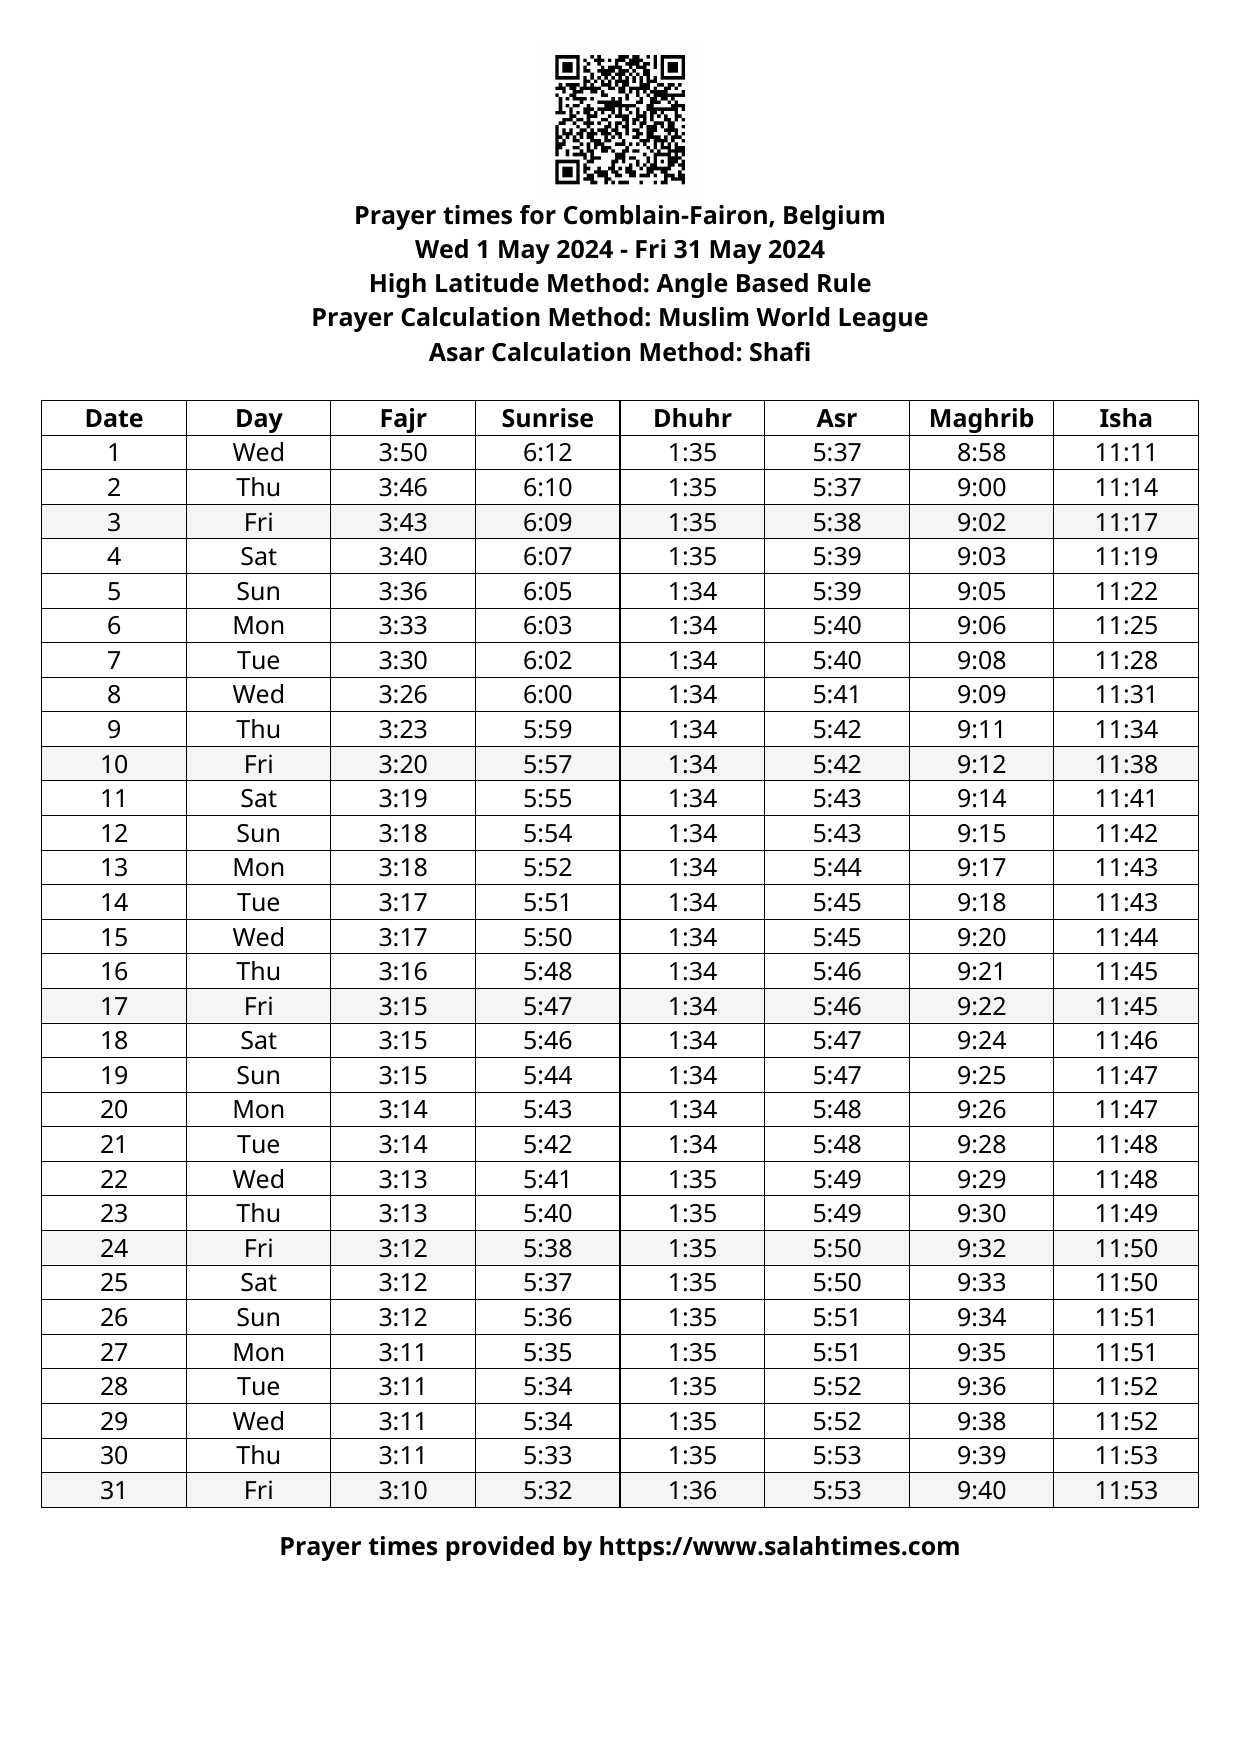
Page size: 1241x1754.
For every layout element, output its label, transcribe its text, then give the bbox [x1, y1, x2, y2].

table_cell Tue [187, 1369, 330, 1403]
table_cell 5:49 [765, 1196, 909, 1230]
table_cell Sat [187, 1266, 330, 1299]
table_cell Tue [187, 885, 330, 919]
table_cell 1:35 [621, 1404, 764, 1437]
table_cell 3:43 [331, 505, 475, 538]
table_cell 5:34 [476, 1369, 619, 1403]
table_cell 11:11 [1054, 436, 1198, 469]
table_cell 6:02 [476, 643, 619, 677]
table_cell 3:18 [331, 816, 475, 849]
table_cell 11:28 [1054, 643, 1198, 677]
table_cell 5:52 [765, 1369, 909, 1403]
table_cell 1:34 [621, 954, 764, 988]
table_cell 9:29 [910, 1162, 1053, 1195]
table_cell 3:13 [331, 1162, 475, 1195]
table_cell 3:10 [331, 1473, 475, 1507]
table_cell 3:50 [331, 436, 475, 469]
table_cell Mon [187, 851, 330, 884]
table_cell Wed [187, 678, 330, 711]
table_cell 5:51 [765, 1300, 909, 1334]
table_cell 1:34 [621, 1093, 764, 1126]
table_cell 3:19 [331, 781, 475, 815]
table_cell 11:50 [1054, 1266, 1198, 1299]
table_cell 3:14 [331, 1093, 475, 1126]
table_cell 13 [42, 851, 186, 884]
table_cell 11:43 [1054, 885, 1198, 919]
table_cell 3:12 [331, 1300, 475, 1334]
table_cell Sun [187, 1058, 330, 1092]
table_cell Sun [187, 1300, 330, 1334]
table_cell 1:35 [621, 1369, 764, 1403]
table_cell 9:32 [910, 1231, 1053, 1264]
table_cell Fri [187, 505, 330, 538]
table_cell 5 [42, 574, 186, 607]
table_cell 9:33 [910, 1266, 1053, 1299]
table_cell 3:11 [331, 1335, 475, 1368]
table_cell 5:52 [476, 851, 619, 884]
table_cell 12 [42, 816, 186, 849]
table_cell 19 [42, 1058, 186, 1092]
table_cell 11:45 [1054, 954, 1198, 988]
table_cell 9:30 [910, 1196, 1053, 1230]
table_cell 10 [42, 747, 186, 780]
table_cell 21 [42, 1127, 186, 1161]
table_cell 25 [42, 1266, 186, 1299]
table_cell 5:47 [476, 989, 619, 1022]
table_cell 5:50 [765, 1266, 909, 1299]
table_cell 3:11 [331, 1404, 475, 1437]
table_cell 9:34 [910, 1300, 1053, 1334]
table_cell Sat [187, 1024, 330, 1057]
table_cell 3:23 [331, 712, 475, 746]
table_cell 5:43 [476, 1093, 619, 1126]
table_cell 1:34 [621, 781, 764, 815]
table_cell Thu [187, 1196, 330, 1230]
table_header Day [187, 401, 330, 434]
table_cell 9:21 [910, 954, 1053, 988]
table_cell 5:42 [765, 747, 909, 780]
table_cell 3:36 [331, 574, 475, 607]
table_cell 1:35 [621, 1266, 764, 1299]
table_cell 3:33 [331, 609, 475, 642]
table_cell 9:03 [910, 539, 1053, 573]
table_cell 1:35 [621, 1196, 764, 1230]
table_cell 1:34 [621, 1127, 764, 1161]
table_cell 5:42 [476, 1127, 619, 1161]
table_header Dhuhr [621, 401, 764, 434]
table_cell 11:53 [1054, 1473, 1198, 1507]
table_cell 11:44 [1054, 920, 1198, 953]
table_cell 3:17 [331, 920, 475, 953]
table_cell 5:38 [476, 1231, 619, 1264]
table_cell Fri [187, 747, 330, 780]
table_cell 9:02 [910, 505, 1053, 538]
table_cell 5:42 [765, 712, 909, 746]
table_cell 9:05 [910, 574, 1053, 607]
table_cell 11:51 [1054, 1300, 1198, 1334]
table_cell 5:51 [476, 885, 619, 919]
table_cell Fri [187, 1473, 330, 1507]
table_cell 5:40 [476, 1196, 619, 1230]
table_cell 18 [42, 1024, 186, 1057]
table_cell 20 [42, 1093, 186, 1126]
table_cell 8:58 [910, 436, 1053, 469]
table_cell 5:47 [765, 1024, 909, 1057]
table_cell 1:34 [621, 885, 764, 919]
table_cell 3:15 [331, 1024, 475, 1057]
table_cell 5:55 [476, 781, 619, 815]
table_cell 3:40 [331, 539, 475, 573]
table_cell 3:46 [331, 470, 475, 504]
table_cell 5:48 [765, 1127, 909, 1161]
table_cell 1:35 [621, 505, 764, 538]
table_cell 5:44 [476, 1058, 619, 1092]
table_cell 11:46 [1054, 1024, 1198, 1057]
table_cell 5:43 [765, 781, 909, 815]
table_cell 5:50 [765, 1231, 909, 1264]
table_cell 1:34 [621, 747, 764, 780]
table_cell 6 [42, 609, 186, 642]
table_cell 3 [42, 505, 186, 538]
table_cell 5:50 [476, 920, 619, 953]
table_cell Wed [187, 436, 330, 469]
table_cell 3:17 [331, 885, 475, 919]
text Prayer times provided by https://www.salahtimes.com [42, 1528, 1198, 1563]
table_cell Wed [187, 1404, 330, 1437]
table_cell 6:00 [476, 678, 619, 711]
table_cell 6:05 [476, 574, 619, 607]
table_cell 6:10 [476, 470, 619, 504]
table_cell 5:39 [765, 539, 909, 573]
table_cell 9:22 [910, 989, 1053, 1022]
table_cell 15 [42, 920, 186, 953]
table_cell Sat [187, 539, 330, 573]
table_cell 8 [42, 678, 186, 711]
table_cell 11:48 [1054, 1162, 1198, 1195]
table_cell Mon [187, 1093, 330, 1126]
table_cell 5:35 [476, 1335, 619, 1368]
table_cell 4 [42, 539, 186, 573]
table_cell 1:36 [621, 1473, 764, 1507]
table_cell 3:16 [331, 954, 475, 988]
table_cell 27 [42, 1335, 186, 1368]
table_cell 3:11 [331, 1369, 475, 1403]
table_cell 11:17 [1054, 505, 1198, 538]
table_cell 1:34 [621, 1058, 764, 1092]
table_cell 1:35 [621, 1300, 764, 1334]
table_header Date [42, 401, 186, 434]
table_cell 1:34 [621, 609, 764, 642]
table_cell 5:38 [765, 505, 909, 538]
table_cell 9:39 [910, 1439, 1053, 1472]
table_cell 9:18 [910, 885, 1053, 919]
table_cell 9:14 [910, 781, 1053, 815]
table_cell Fri [187, 1231, 330, 1264]
table_cell 3:11 [331, 1439, 475, 1472]
table_cell 5:32 [476, 1473, 619, 1507]
table_cell 3:13 [331, 1196, 475, 1230]
table_cell 30 [42, 1439, 186, 1472]
table_cell 11:43 [1054, 851, 1198, 884]
table_header Fajr [331, 401, 475, 434]
table_cell 5:37 [476, 1266, 619, 1299]
table_cell 1 [42, 436, 186, 469]
table_cell 5:57 [476, 747, 619, 780]
table_cell 1:34 [621, 678, 764, 711]
table_cell 11:52 [1054, 1369, 1198, 1403]
table_cell Thu [187, 712, 330, 746]
table_cell 24 [42, 1231, 186, 1264]
table_cell 5:46 [476, 1024, 619, 1057]
table_cell 5:43 [765, 816, 909, 849]
table_cell 3:14 [331, 1127, 475, 1161]
table_cell 9:26 [910, 1093, 1053, 1126]
table_cell 5:37 [765, 470, 909, 504]
table_cell 14 [42, 885, 186, 919]
table_cell 3:30 [331, 643, 475, 677]
table_cell 9:24 [910, 1024, 1053, 1057]
table_cell 9:12 [910, 747, 1053, 780]
table_cell Mon [187, 609, 330, 642]
table_cell 5:54 [476, 816, 619, 849]
table_cell 5:45 [765, 885, 909, 919]
picture [542, 41, 699, 198]
table_cell 1:34 [621, 1024, 764, 1057]
table_cell 11:22 [1054, 574, 1198, 607]
table_cell 17 [42, 989, 186, 1022]
table_cell 9:08 [910, 643, 1053, 677]
text Prayer times for Comblain-Fairon, Belgium [42, 198, 1198, 232]
table_cell Thu [187, 470, 330, 504]
table_cell 5:40 [765, 609, 909, 642]
table_cell 1:34 [621, 712, 764, 746]
table_cell Wed [187, 920, 330, 953]
table_cell 5:39 [765, 574, 909, 607]
table_header Sunrise [476, 401, 619, 434]
table_cell 11:49 [1054, 1196, 1198, 1230]
table_cell 3:12 [331, 1266, 475, 1299]
table_cell 11:47 [1054, 1058, 1198, 1092]
table_cell 5:53 [765, 1439, 909, 1472]
table_cell 7 [42, 643, 186, 677]
table_cell 1:35 [621, 1439, 764, 1472]
table_cell 6:09 [476, 505, 619, 538]
table_cell 11:51 [1054, 1335, 1198, 1368]
table_cell 11:34 [1054, 712, 1198, 746]
table_cell 3:18 [331, 851, 475, 884]
table_cell 3:15 [331, 1058, 475, 1092]
table_cell 11:31 [1054, 678, 1198, 711]
table_cell 11 [42, 781, 186, 815]
table_cell 5:33 [476, 1439, 619, 1472]
table_cell Sat [187, 781, 330, 815]
text High Latitude Method: Angle Based Rule [42, 266, 1198, 300]
table_cell 11:50 [1054, 1231, 1198, 1264]
table_cell 1:35 [621, 470, 764, 504]
table_cell 3:12 [331, 1231, 475, 1264]
table_cell 5:34 [476, 1404, 619, 1437]
table_header Maghrib [910, 401, 1053, 434]
table_cell 9:17 [910, 851, 1053, 884]
table_cell 3:15 [331, 989, 475, 1022]
table_cell 1:34 [621, 816, 764, 849]
table_cell 5:59 [476, 712, 619, 746]
table_cell 16 [42, 954, 186, 988]
table_cell Mon [187, 1335, 330, 1368]
table_cell Thu [187, 954, 330, 988]
table_cell 5:44 [765, 851, 909, 884]
table_cell 1:34 [621, 851, 764, 884]
table_cell 9:20 [910, 920, 1053, 953]
table_cell 5:51 [765, 1335, 909, 1368]
table_cell 1:35 [621, 1335, 764, 1368]
table_cell 3:26 [331, 678, 475, 711]
table_cell Thu [187, 1439, 330, 1472]
table_cell 5:48 [476, 954, 619, 988]
table_cell 5:52 [765, 1404, 909, 1437]
table_cell 5:41 [476, 1162, 619, 1195]
table_cell 5:45 [765, 920, 909, 953]
table_cell 29 [42, 1404, 186, 1437]
table_cell 5:37 [765, 436, 909, 469]
text Wed 1 May 2024 - Fri 31 May 2024 [42, 232, 1198, 266]
table_cell 9:36 [910, 1369, 1053, 1403]
table_cell 23 [42, 1196, 186, 1230]
table_cell 5:53 [765, 1473, 909, 1507]
table_cell 9:38 [910, 1404, 1053, 1437]
table_cell 3:20 [331, 747, 475, 780]
table_cell 5:47 [765, 1058, 909, 1092]
table_cell 26 [42, 1300, 186, 1334]
table_cell Fri [187, 989, 330, 1022]
table_cell 6:12 [476, 436, 619, 469]
table_header Asr [765, 401, 909, 434]
table_cell 9:00 [910, 470, 1053, 504]
table_cell Sun [187, 816, 330, 849]
table_cell 1:35 [621, 436, 764, 469]
table_cell 11:38 [1054, 747, 1198, 780]
table_cell 6:03 [476, 609, 619, 642]
table_cell 9:25 [910, 1058, 1053, 1092]
table_cell Wed [187, 1162, 330, 1195]
table_cell 5:48 [765, 1093, 909, 1126]
table_cell 11:45 [1054, 989, 1198, 1022]
table_cell 11:19 [1054, 539, 1198, 573]
table_cell 1:35 [621, 1231, 764, 1264]
table_cell 1:34 [621, 920, 764, 953]
table_cell Tue [187, 1127, 330, 1161]
table_cell 9:15 [910, 816, 1053, 849]
table_cell 5:36 [476, 1300, 619, 1334]
table_cell 1:34 [621, 989, 764, 1022]
table_cell 11:14 [1054, 470, 1198, 504]
table_cell 11:41 [1054, 781, 1198, 815]
text Asar Calculation Method: Shafi [42, 334, 1198, 368]
table_cell Sun [187, 574, 330, 607]
table_cell 11:42 [1054, 816, 1198, 849]
table_cell 9:09 [910, 678, 1053, 711]
table_cell 9:06 [910, 609, 1053, 642]
table_cell 5:46 [765, 954, 909, 988]
table_cell 5:49 [765, 1162, 909, 1195]
table_cell 5:46 [765, 989, 909, 1022]
table_cell 9:35 [910, 1335, 1053, 1368]
table_cell 1:34 [621, 643, 764, 677]
table_cell 5:40 [765, 643, 909, 677]
table_cell 22 [42, 1162, 186, 1195]
table_cell 6:07 [476, 539, 619, 573]
table_cell 11:53 [1054, 1439, 1198, 1472]
table_cell 9:28 [910, 1127, 1053, 1161]
table_cell 5:41 [765, 678, 909, 711]
table_cell 9:40 [910, 1473, 1053, 1507]
table_cell 28 [42, 1369, 186, 1403]
text Prayer Calculation Method: Muslim World League [42, 300, 1198, 334]
table_cell Tue [187, 643, 330, 677]
table_header Isha [1054, 401, 1198, 434]
table_cell 9 [42, 712, 186, 746]
table_cell 31 [42, 1473, 186, 1507]
table_cell 11:48 [1054, 1127, 1198, 1161]
table_cell 1:35 [621, 1162, 764, 1195]
table_cell 1:35 [621, 539, 764, 573]
table_cell 11:52 [1054, 1404, 1198, 1437]
table_cell 11:47 [1054, 1093, 1198, 1126]
table_cell 9:11 [910, 712, 1053, 746]
table_cell 11:25 [1054, 609, 1198, 642]
table_cell 1:34 [621, 574, 764, 607]
table_cell 2 [42, 470, 186, 504]
